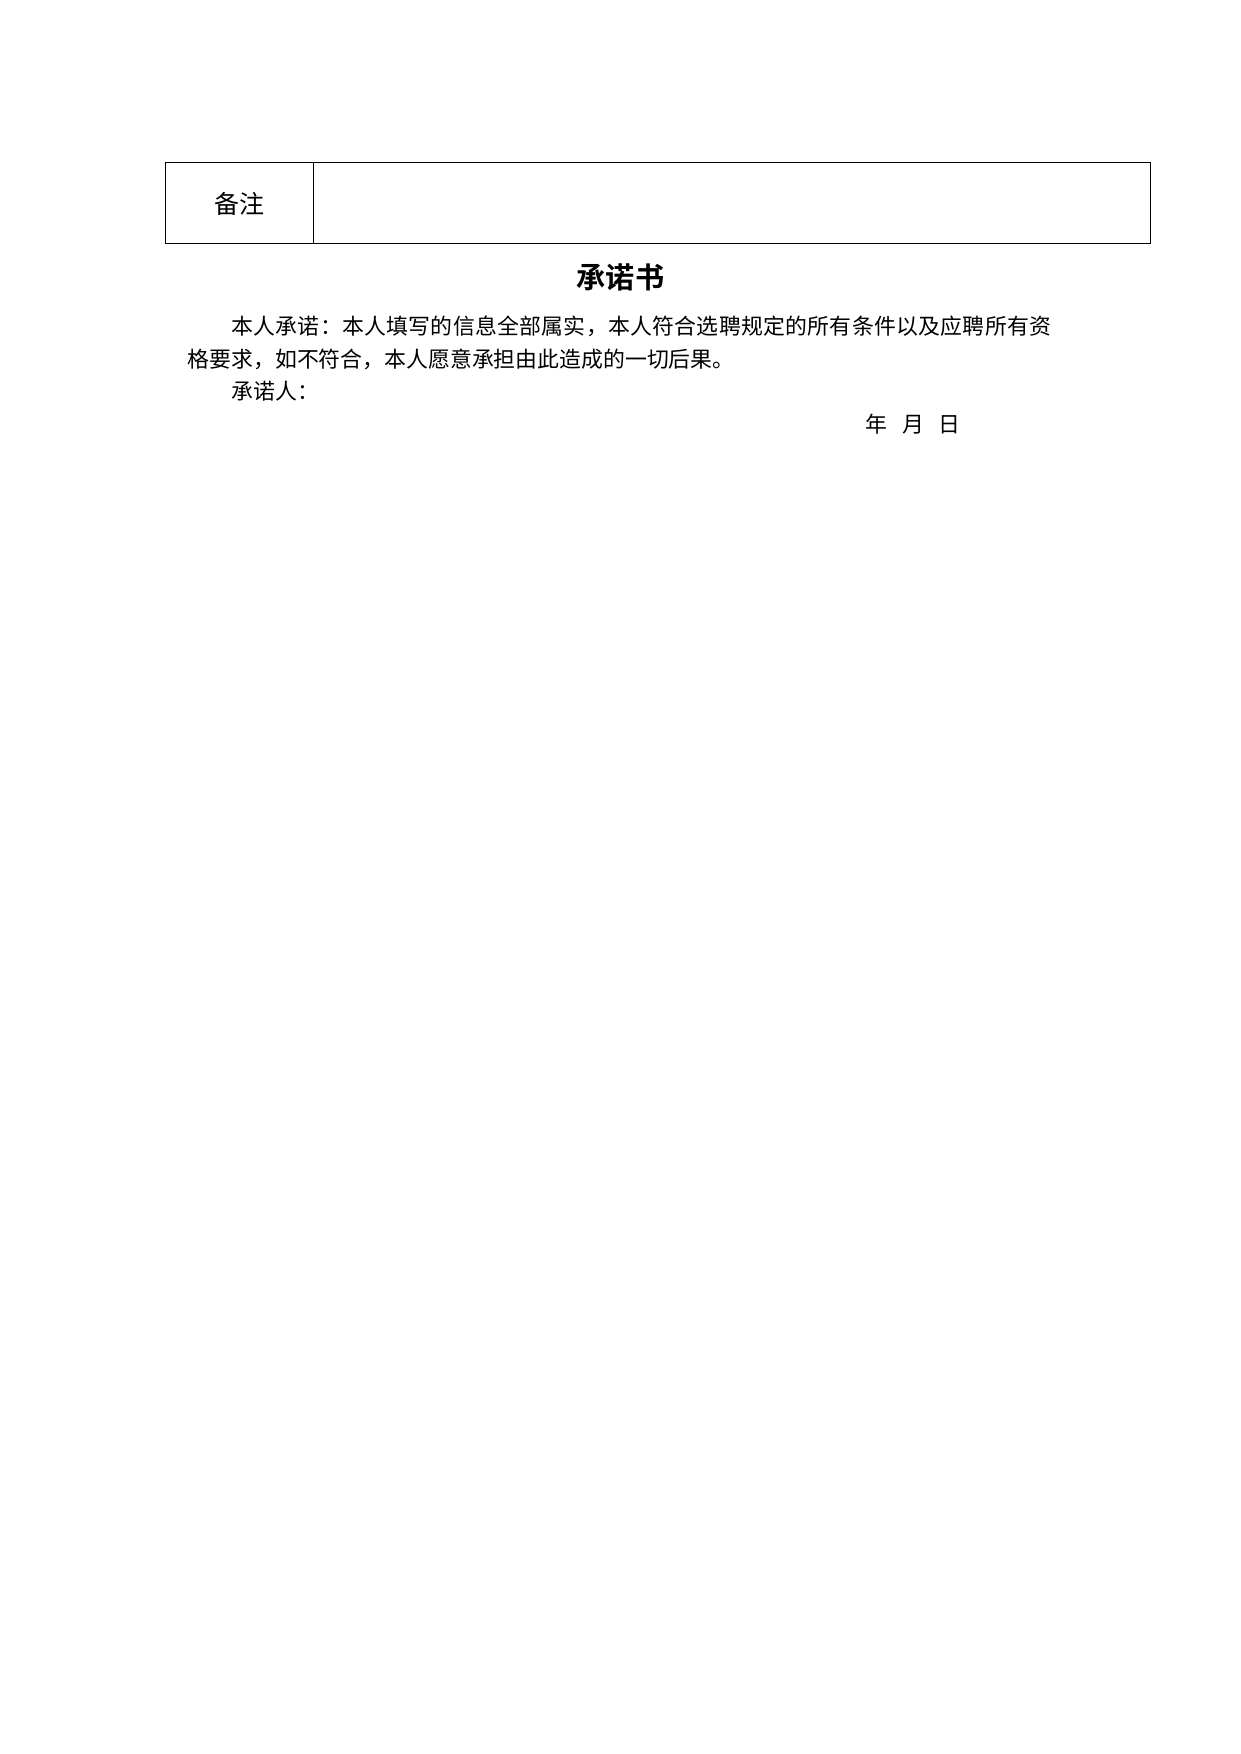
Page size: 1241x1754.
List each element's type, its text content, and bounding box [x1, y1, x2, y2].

table_cell 备注 [166, 163, 313, 243]
text 承诺书 [187, 244, 1053, 309]
text 承诺人： [187, 374, 1053, 406]
text 年 月 日 [187, 406, 1053, 439]
text 本人承诺：本人填写的信息全部属实，本人符合选聘规定的所有条件以及应聘所有资格要求，如不符合，本人愿意承担由此造成的一切后果。 [187, 309, 1053, 374]
table_cell [314, 163, 1150, 243]
